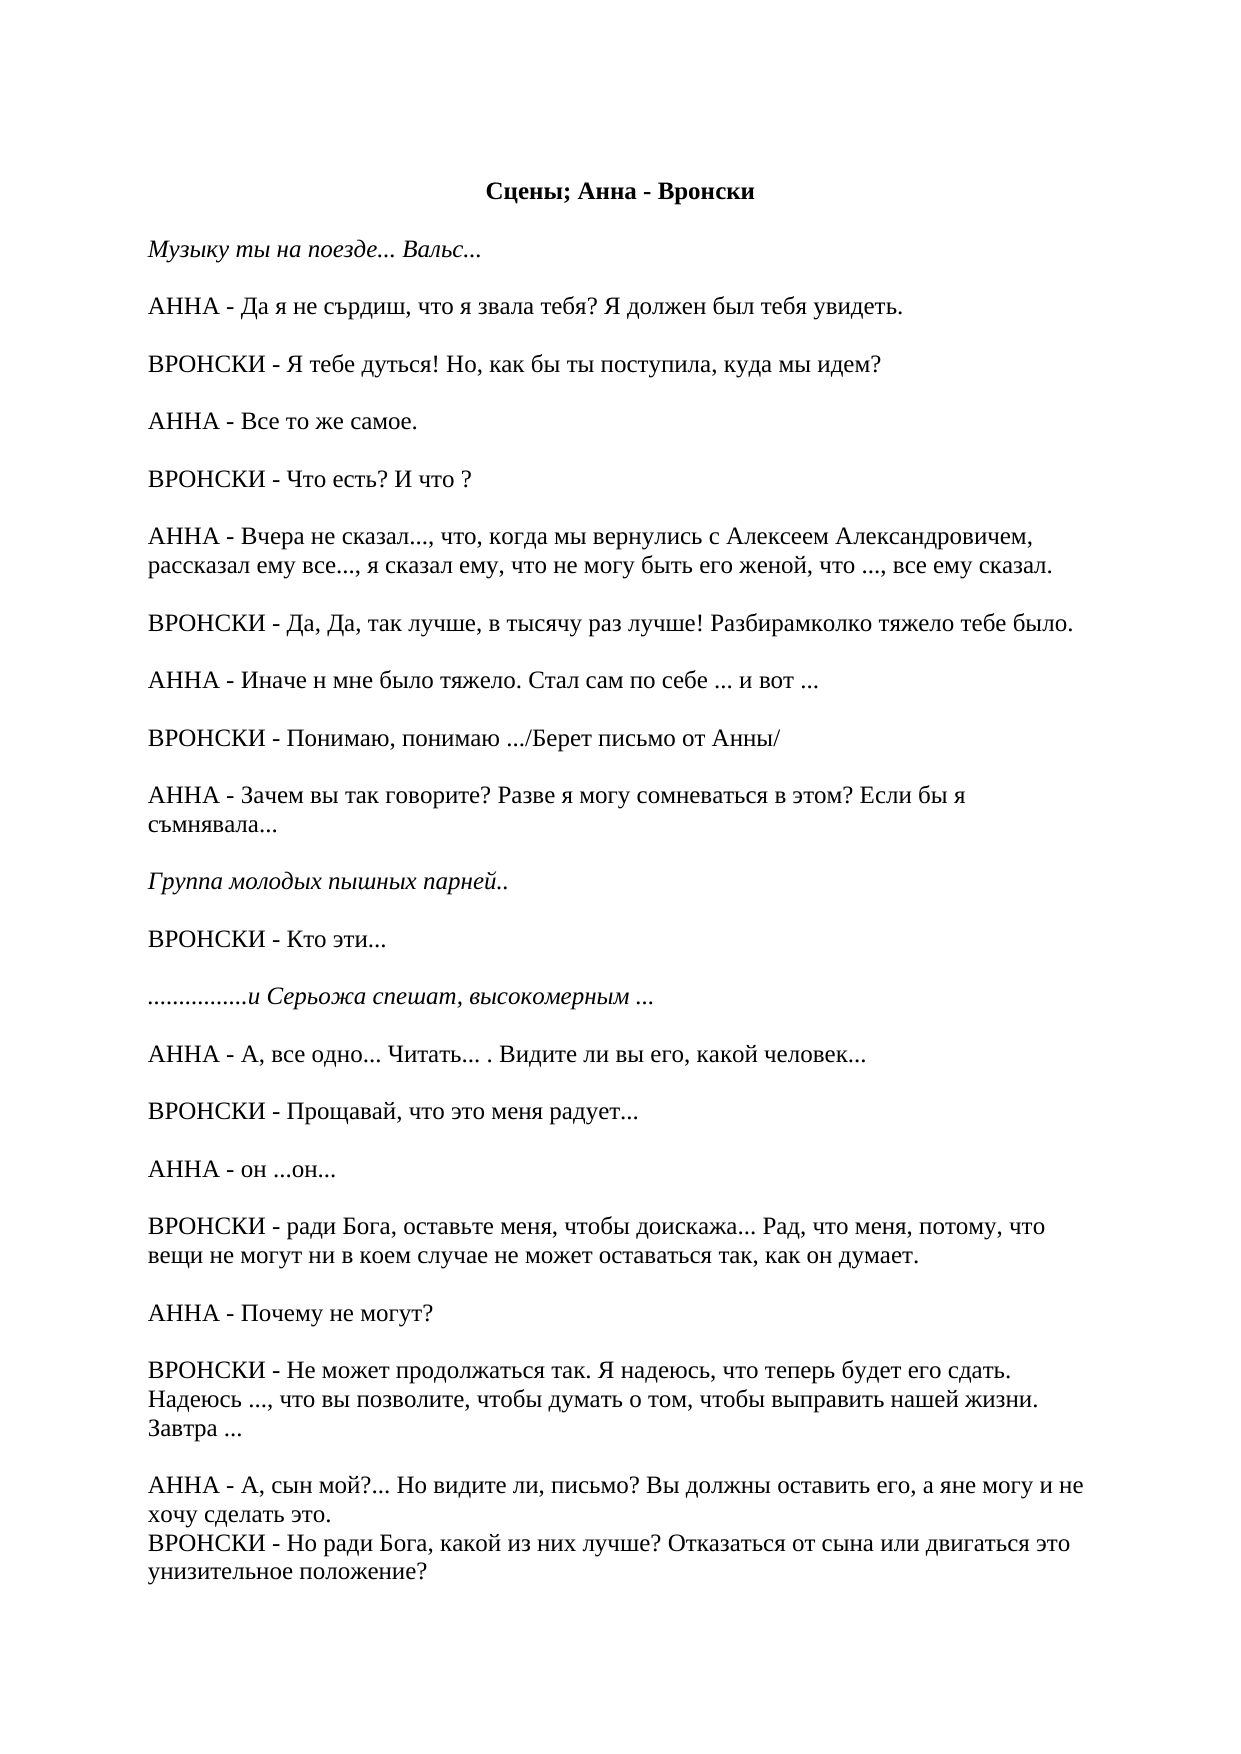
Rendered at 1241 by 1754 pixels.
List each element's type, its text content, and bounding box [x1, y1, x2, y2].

text АННА - А, сын мой?... Но видите ли, письмо? Вы должны оставить его, а яне могу и не хочу сделать это. [148, 1470, 1093, 1528]
text ВРОНСКИ - Но ради Бога, какой из них лучше? Отказаться от сына или двигаться это унизительное положение? [148, 1528, 1093, 1585]
text ВРОНСКИ - ради Бога, оставьте меня, чтобы доискажа... Рад, что меня, потому, что вещи не могут ни в коем случае не может оставаться так, как он думает. [148, 1211, 1093, 1269]
text ВРОНСКИ - Понимаю, понимаю .../Берет письмо от Анны/ [148, 723, 1093, 751]
text Музыку ты на поезде... Вальс... [148, 234, 1093, 263]
text ВРОНСКИ - Кто эти... [148, 924, 1093, 953]
text ................и Серьожа спешат, высокомерным ... [148, 981, 1093, 1010]
text АННА - Вчера не сказал..., что, когда мы вернулись с Алексеем Александровичем, рассказал ему все..., я сказал ему, что не могу быть его женой, что ..., все ему сказал. [148, 521, 1093, 579]
text Группа молодых пышных парней.. [148, 866, 1093, 895]
text ВРОНСКИ - Что есть? И что ? [148, 464, 1093, 493]
text АННА - Да я не сърдиш, что я звала тебя? Я должен был тебя увидеть. [148, 291, 1093, 320]
text АННА - он ...он... [148, 1154, 1093, 1183]
text АННА - А, все одно... Читать... . Видите ли вы его, какой человек... [148, 1039, 1093, 1068]
text Сцены; Анна - Вронски [148, 176, 1093, 205]
text АННА - Все то же самое. [148, 406, 1093, 435]
text АННА - Иначе н мне было тяжело. Стал сам по себе ... и вот ... [148, 665, 1093, 694]
text АННА - Зачем вы так говорите? Разве я могу сомневаться в этом? Если бы я съмнявала... [148, 780, 1093, 838]
text АННА - Почему не могут? [148, 1298, 1093, 1326]
text ВРОНСКИ - Не может продолжаться так. Я надеюсь, что теперь будет его сдать. Надеюсь ..., что вы позволите, чтобы думать о том, чтобы выправить нашей жизни. Завтра ... [148, 1355, 1093, 1441]
text ВРОНСКИ - Прощавай, что это меня радует... [148, 1096, 1093, 1125]
text ВРОНСКИ - Да, Да, так лучше, в тысячу раз лучше! Разбирамколко тяжело тебе было. [148, 608, 1093, 636]
text ВРОНСКИ - Я тебе дуться! Но, как бы ты поступила, куда мы идем? [148, 349, 1093, 378]
